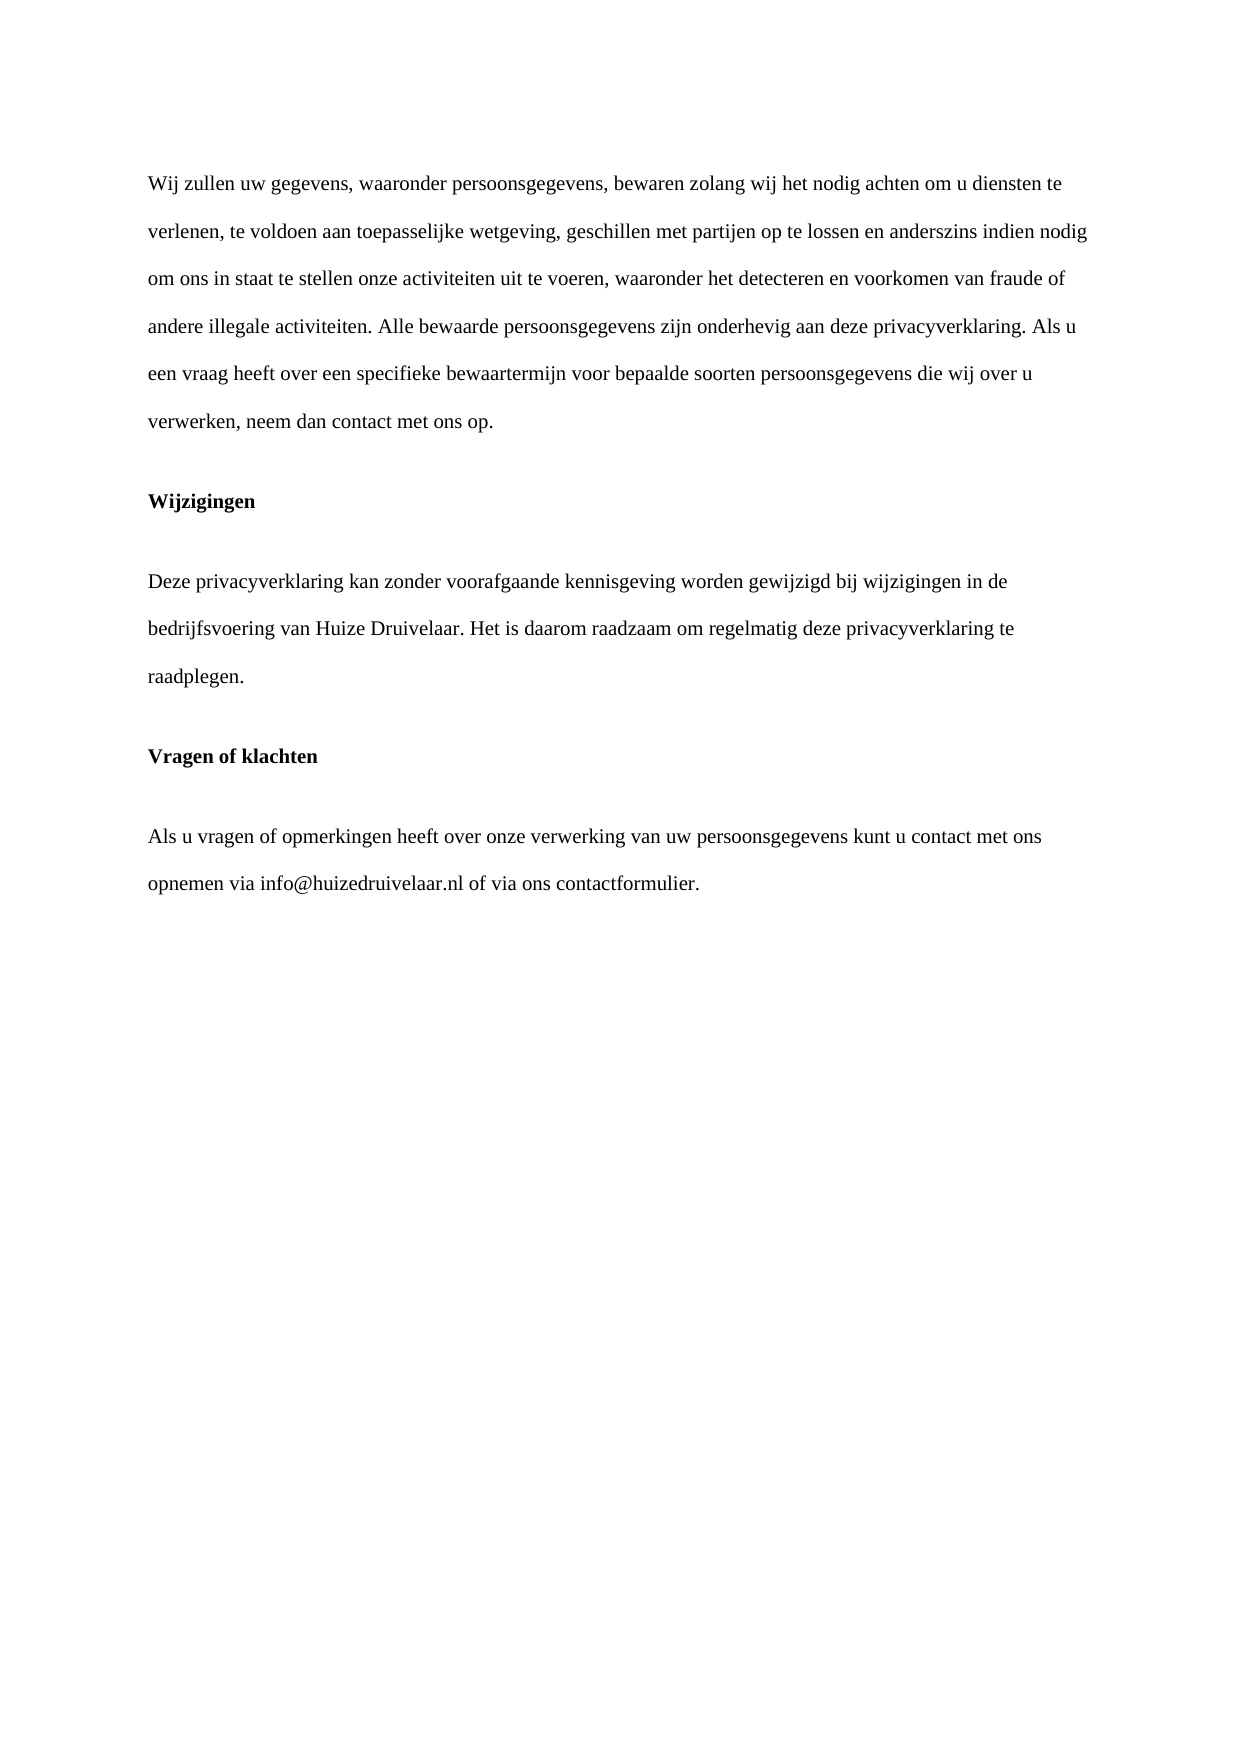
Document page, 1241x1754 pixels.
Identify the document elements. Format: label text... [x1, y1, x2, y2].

text Wijzigingen [148, 465, 1093, 513]
text Als u vragen of opmerkingen heeft over onze verwerking van uw persoonsgegevens kunt u contact met ons opnemen via info@huizedruivelaar.nl of via ons contactformulier. [148, 800, 1093, 895]
text Vragen of klachten [148, 720, 1093, 768]
text Wij zullen uw gegevens, waaronder persoonsgegevens, bewaren zolang wij het nodig achten om u diensten te verlenen, te voldoen aan toepasselijke wetgeving, geschillen met partijen op te lossen en anderszins indien nodig om ons in staat te stellen onze activiteiten uit te voeren, waaronder het detecteren en voorkomen van fraude of andere illegale activiteiten. Alle bewaarde persoonsgegevens zijn onderhevig aan deze privacyverklaring. Als u een vraag heeft over een specifieke bewaartermijn voor bepaalde soorten persoonsgegevens die wij over u verwerken, neem dan contact met ons op. [148, 148, 1093, 433]
text Deze privacyverklaring kan zonder voorafgaande kennisgeving worden gewijzigd bij wijzigingen in de bedrijfsvoering van Huize Druivelaar. Het is daarom raadzaam om regelmatig deze privacyverklaring te raadplegen. [148, 545, 1093, 688]
